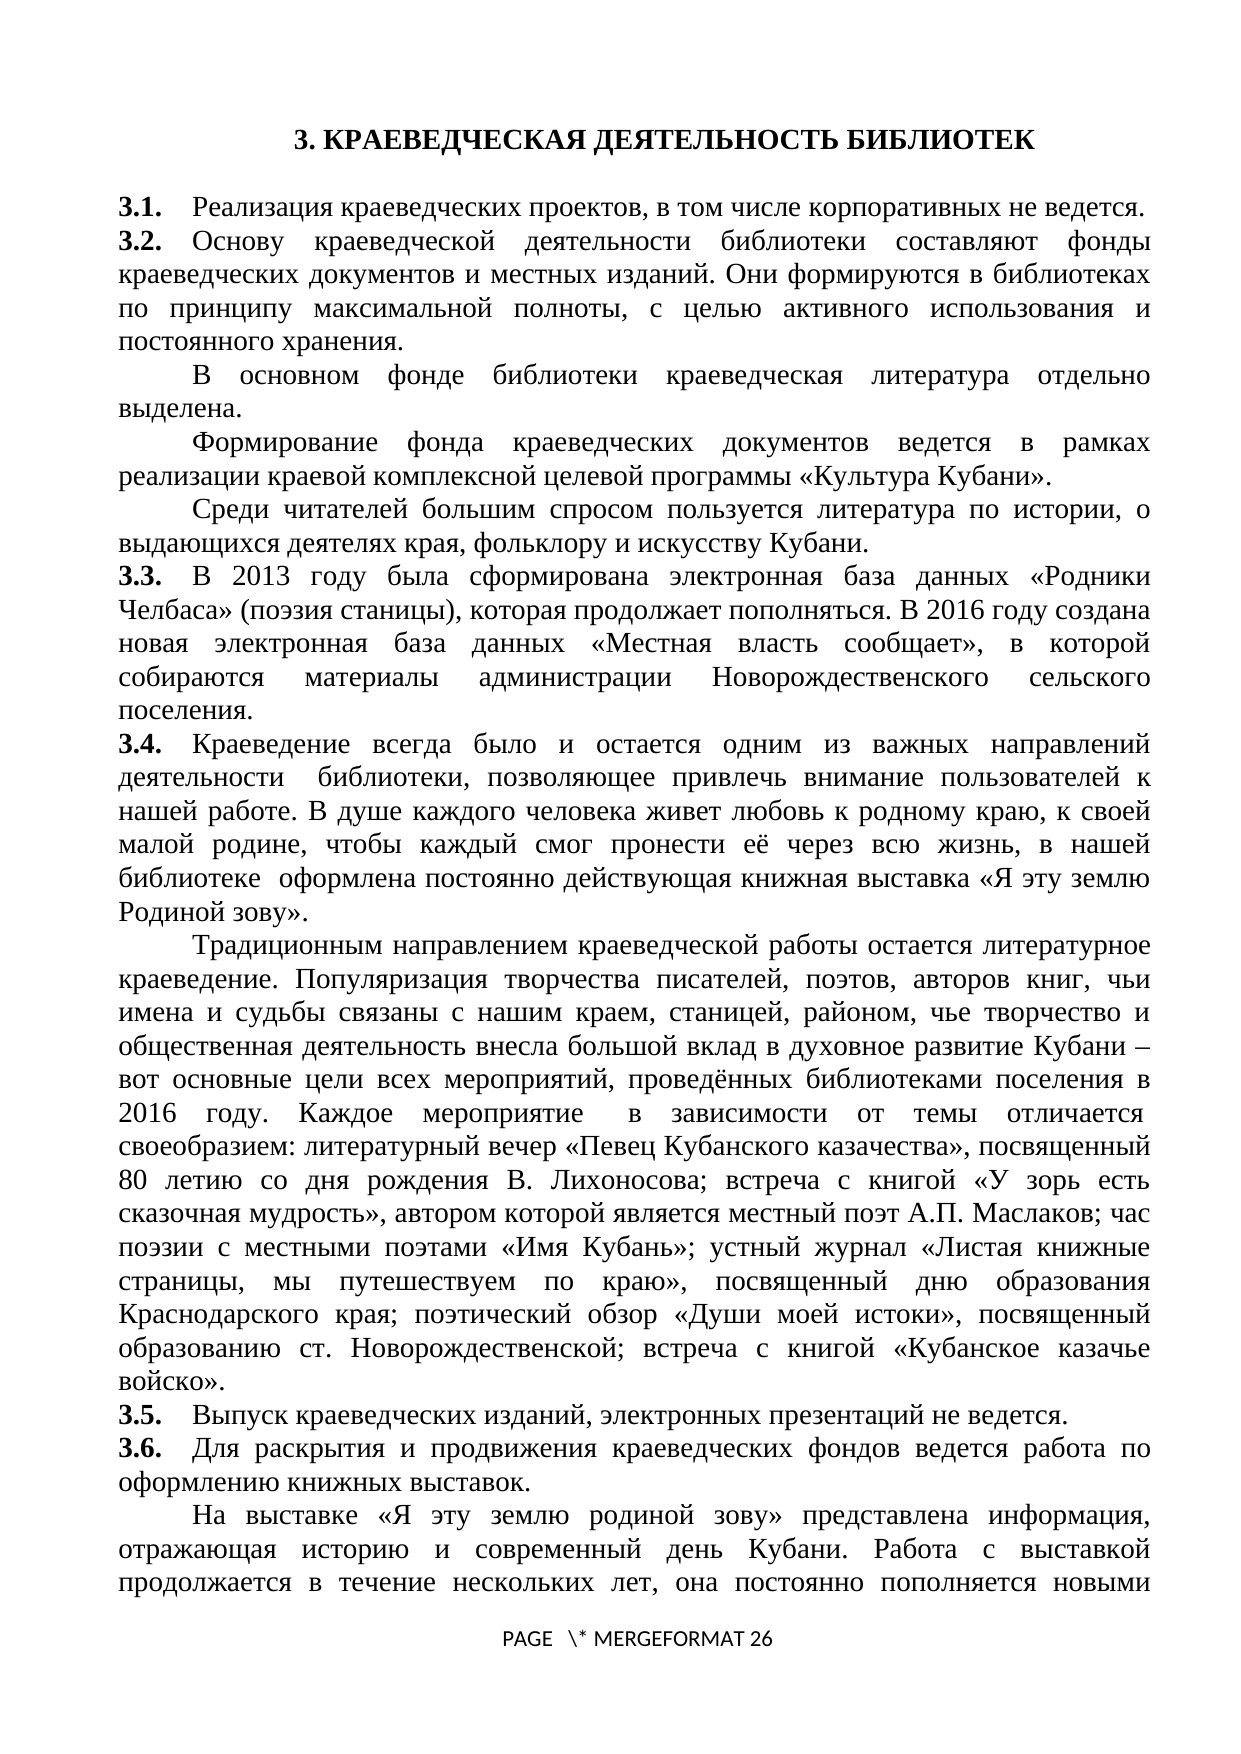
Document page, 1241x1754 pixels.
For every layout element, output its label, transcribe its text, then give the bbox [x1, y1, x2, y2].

text 3.5. Выпуск краеведческих изданий, электронных презентаций не ведется. [118, 1397, 1152, 1430]
text 3.6. Для раскрытия и продвижения краеведческих фондов ведется работа по оформлению книжных выставок. [118, 1430, 1152, 1497]
text Формирование фонда краеведческих документов ведется в рамках реализации краевой комплексной целевой программы «Культура Кубани». [118, 424, 1152, 491]
text Традиционным направлением краеведческой работы остается литературное краеведение. Популяризация творчества писателей, поэтов, авторов книг, чьи имена и судьбы связаны с нашим краем, станицей, районом, чье творчество и общественная деятельность внесла большой вклад в духовное развитие Кубани – вот основные цели всех мероприятий, проведённых библиотеками поселения в 2016 году. Каждое мероприятие в зависимости от темы отличается своеобразием: литературный вечер «Певец Кубанского казачества», посвященный 80 летию со дня рождения В. Лихоносова; встреча с книгой «У зорь есть сказочная мудрость», автором которой является местный поэт А.П. Маслаков; час поэзии с местными поэтами «Имя Кубань»; устный журнал «Листая книжные страницы, мы путешествуем по краю», посвященный дню образования Краснодарского края; поэтический обзор «Души моей истоки», посвященный образованию ст. Новорождественской; встреча с книгой «Кубанское казачье войско». [118, 927, 1152, 1397]
text Среди читателей большим спросом пользуется литература по истории, о выдающихся деятелях края, фольклору и искусству Кубани. [118, 491, 1152, 558]
text 3.1. Реализация краеведческих проектов, в том числе корпоративных не ведется. [118, 189, 1152, 223]
text 3. КРАЕВЕДЧЕСКАЯ ДЕЯТЕЛЬНОСТЬ БИБЛИОТЕК [118, 122, 1152, 156]
text 3.3. В 2013 году была сформирована электронная база данных «Родники Челбаса» (поэзия станицы), которая продолжает пополняться. В 2016 году создана новая электронная база данных «Местная власть сообщает», в которой собираются материалы администрации Новорождественского сельского поселения. [118, 558, 1152, 726]
text В основном фонде библиотеки краеведческая литература отдельно выделена. [118, 357, 1152, 424]
text 3.4. Краеведение всегда было и остается одним из важных направлений деятельности библиотеки, позволяющее привлечь внимание пользователей к нашей работе. В душе каждого человека живет любовь к родному краю, к своей малой родине, чтобы каждый смог пронести её через всю жизнь, в нашей библиотеке оформлена постоянно действующая книжная выставка «Я эту землю Родиной зову». [118, 726, 1152, 927]
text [118, 1497, 1152, 1598]
text 3.2. Основу краеведческой деятельности библиотеки составляют фонды краеведческих документов и местных изданий. Они формируются в библиотеках по принципу максимальной полноты, с целью активного использования и постоянного хранения. [118, 223, 1152, 357]
